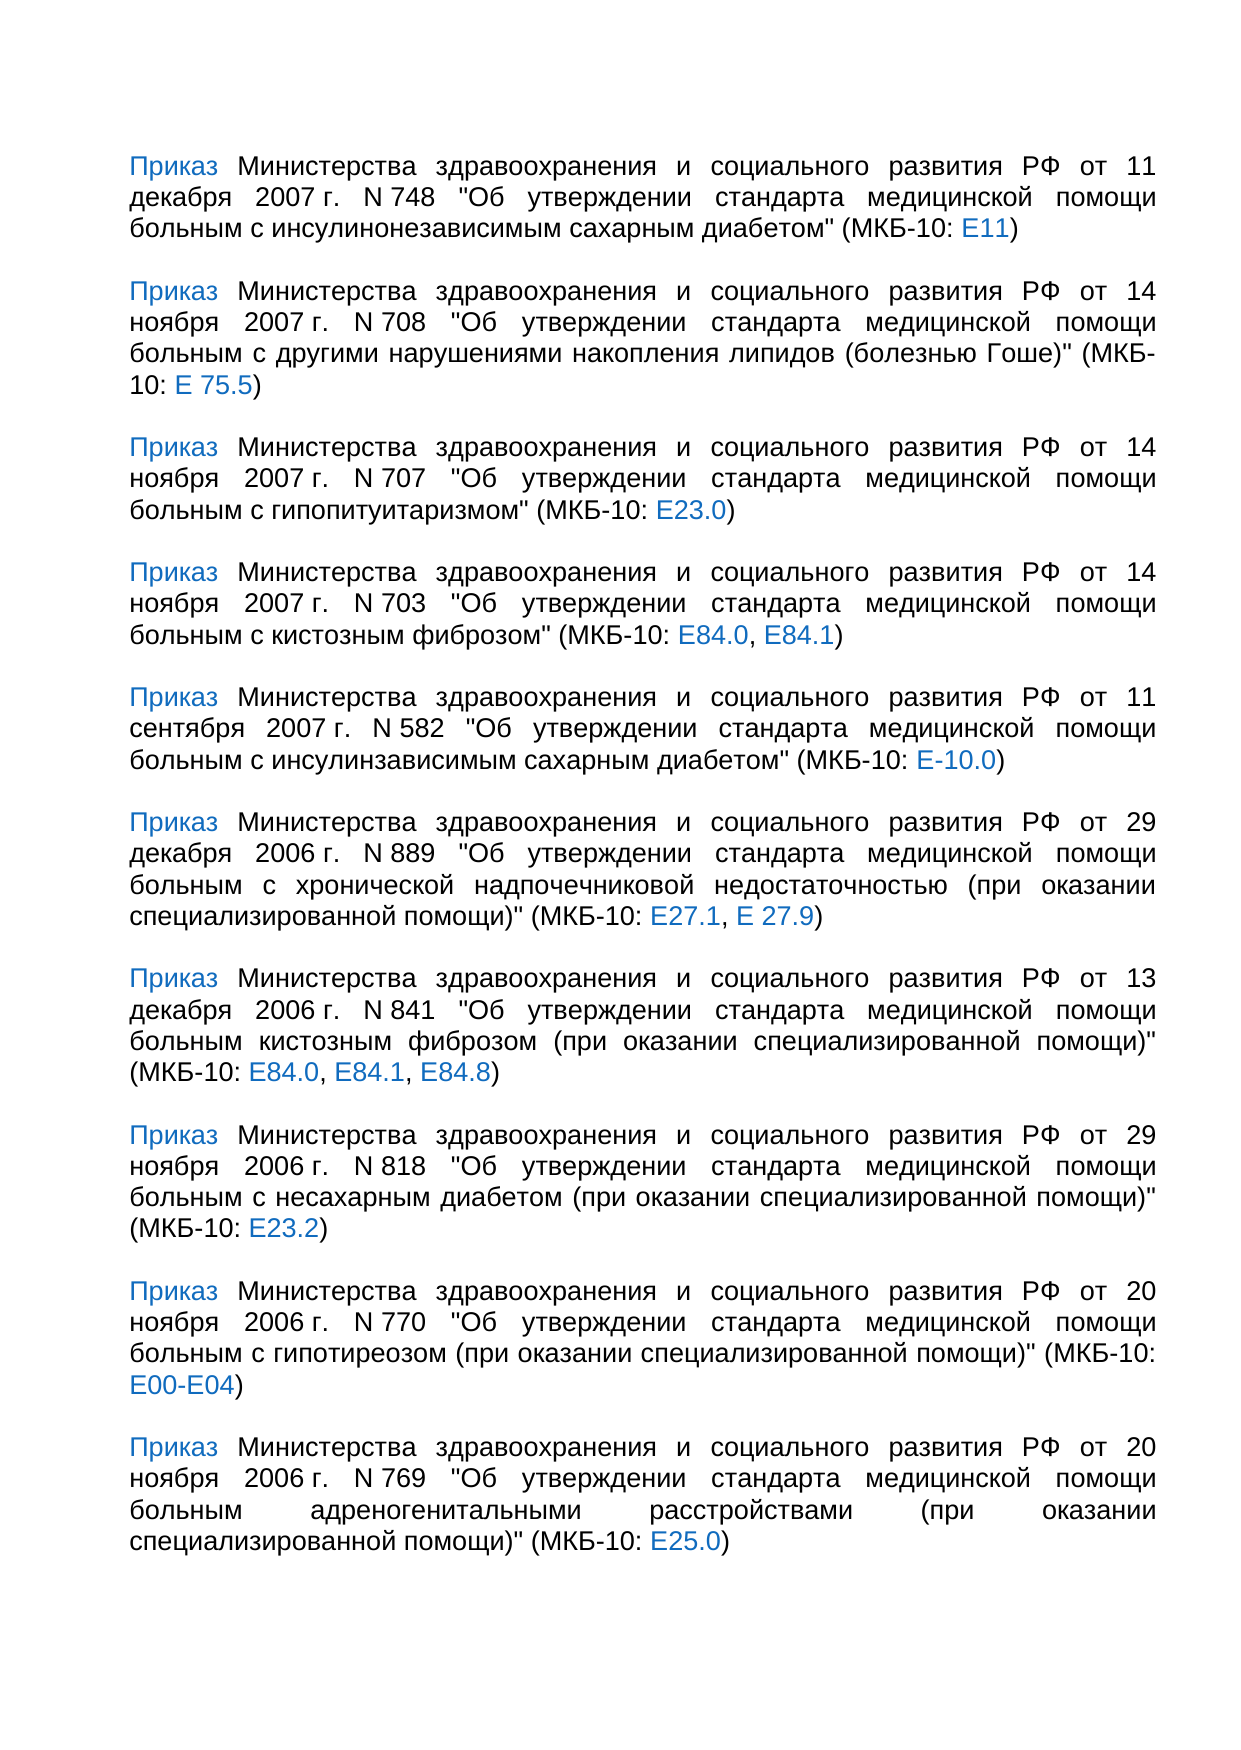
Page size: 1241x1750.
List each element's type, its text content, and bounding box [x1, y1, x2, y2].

text Приказ Министерства здравоохранения и социального развития РФ от 20 ноября 2006 г. N 769 "Об утверждении стандарта медицинской помощи больным адреногенитальными расстройствами (при оказании специализированной помощи)" (МКБ-10: Е25.0) [129, 1431, 1157, 1556]
text Приказ Министерства здравоохранения и социального развития РФ от 13 декабря 2006 г. N 841 "Об утверждении стандарта медицинской помощи больным кистозным фиброзом (при оказании специализированной помощи)" (МКБ-10: Е84.0, Е84.1, Е84.8) [129, 962, 1157, 1087]
text Приказ Министерства здравоохранения и социального развития РФ от 29 ноября 2006 г. N 818 "Об утверждении стандарта медицинской помощи больным с несахарным диабетом (при оказании специализированной помощи)" (МКБ-10: Е23.2) [129, 1119, 1157, 1244]
text Приказ Министерства здравоохранения и социального развития РФ от 14 ноября 2007 г. N 703 "Об утверждении стандарта медицинской помощи больным с кистозным фиброзом" (МКБ-10: Е84.0, Е84.1) [129, 556, 1157, 650]
text Приказ Министерства здравоохранения и социального развития РФ от 11 сентября 2007 г. N 582 "Об утверждении стандарта медицинской помощи больным с инсулинзависимым сахарным диабетом" (МКБ-10: Е-10.0) [129, 681, 1157, 775]
text Приказ Министерства здравоохранения и социального развития РФ от 14 ноября 2007 г. N 708 "Об утверждении стандарта медицинской помощи больным с другими нарушениями накопления липидов (болезнью Гоше)" (МКБ-10: Е 75.5) [129, 275, 1157, 400]
text Приказ Министерства здравоохранения и социального развития РФ от 11 декабря 2007 г. N 748 "Об утверждении стандарта медицинской помощи больным с инсулинонезависимым сахарным диабетом" (МКБ-10: Е11) [129, 150, 1157, 244]
text Приказ Министерства здравоохранения и социального развития РФ от 29 декабря 2006 г. N 889 "Об утверждении стандарта медицинской помощи больным с хронической надпочечниковой недостаточностью (при оказании специализированной помощи)" (МКБ-10: Е27.1, Е 27.9) [129, 806, 1157, 931]
text Приказ Министерства здравоохранения и социального развития РФ от 14 ноября 2007 г. N 707 "Об утверждении стандарта медицинской помощи больным с гипопитуитаризмом" (МКБ-10: Е23.0) [129, 431, 1157, 525]
text Приказ Министерства здравоохранения и социального развития РФ от 20 ноября 2006 г. N 770 "Об утверждении стандарта медицинской помощи больным с гипотиреозом (при оказании специализированной помощи)" (МКБ-10: Е00-Е04) [129, 1275, 1157, 1400]
